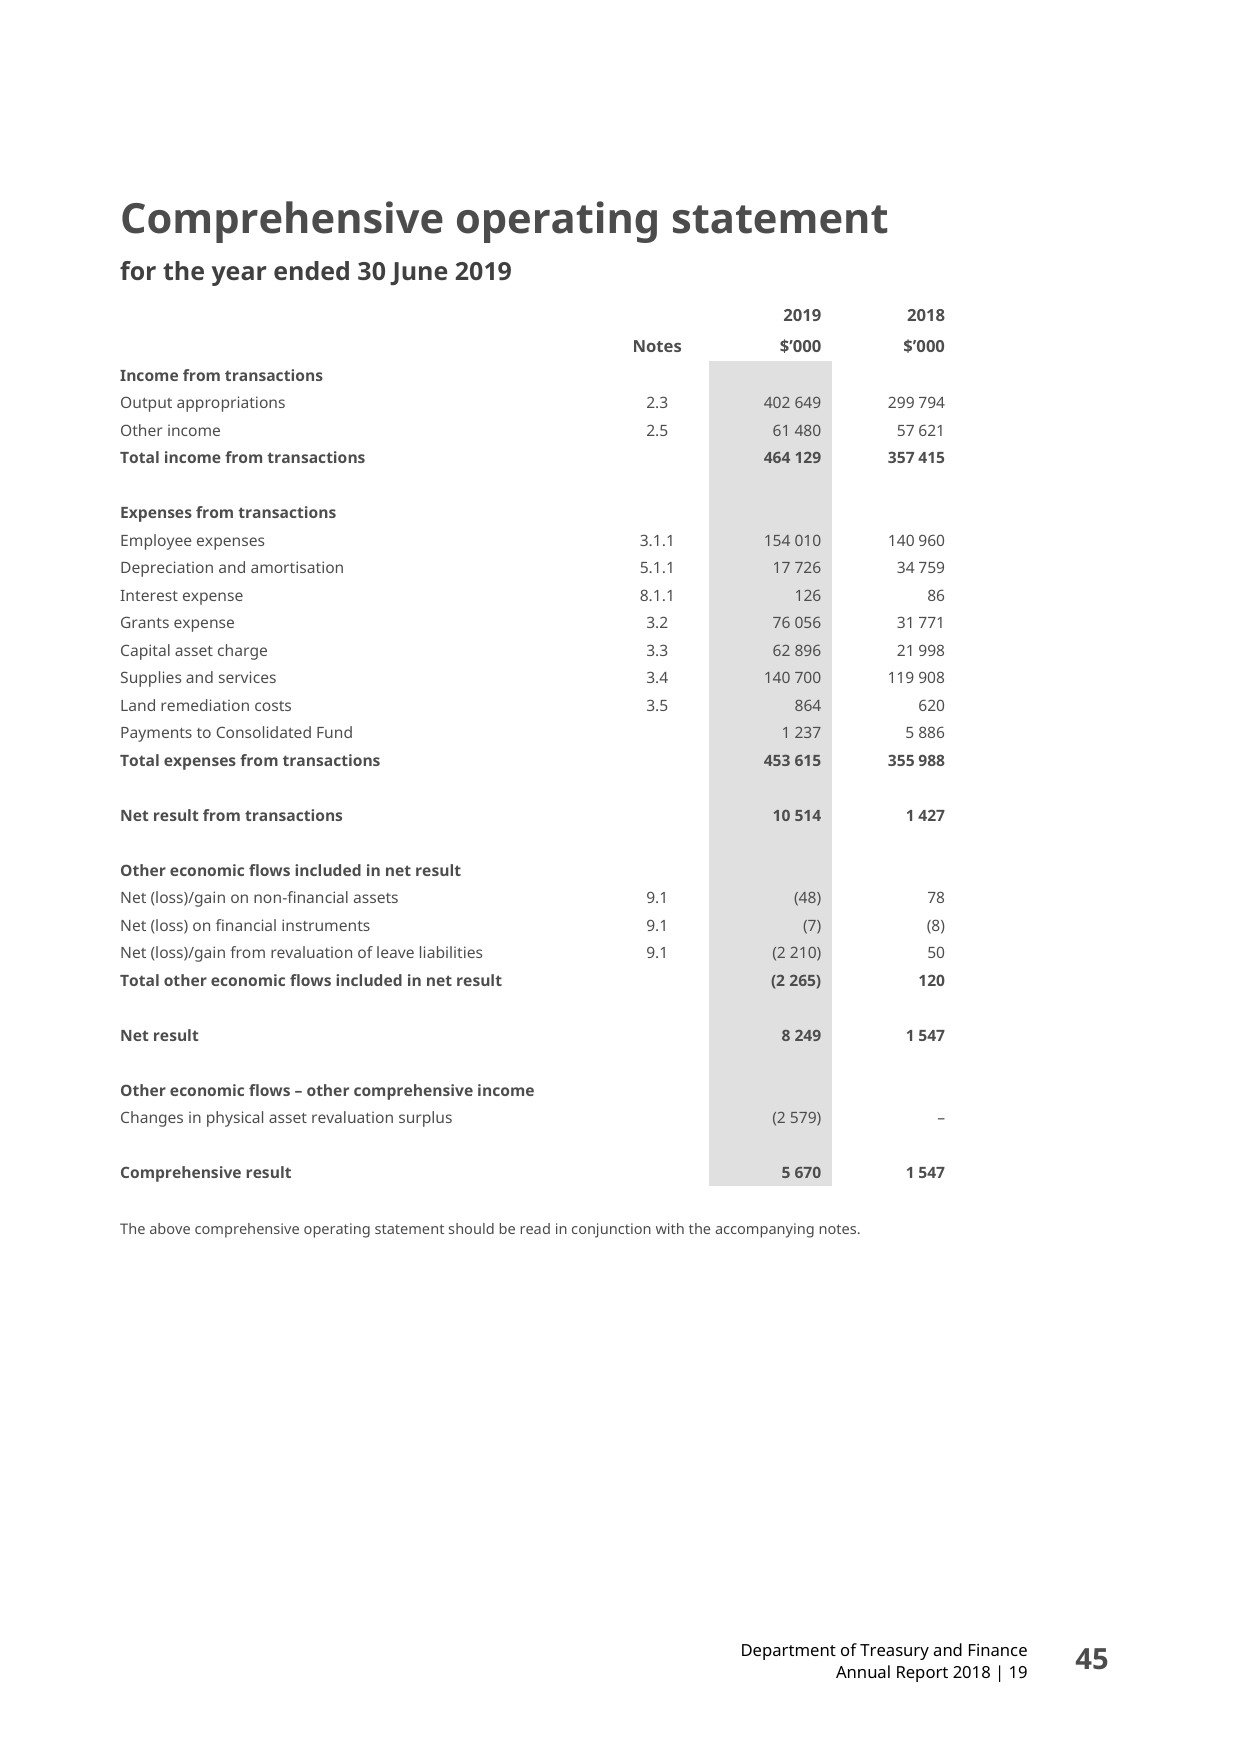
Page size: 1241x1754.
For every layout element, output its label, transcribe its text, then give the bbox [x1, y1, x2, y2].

text The above comprehensive operating statement should be read in conjunction with the accompanying notes. [120, 1219, 1120, 1238]
subtitle Comprehensive operating statement [120, 192, 1120, 243]
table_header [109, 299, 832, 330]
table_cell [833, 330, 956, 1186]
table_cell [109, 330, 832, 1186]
subtitle for the year ended 30 June 2019 [120, 256, 1120, 287]
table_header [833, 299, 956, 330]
